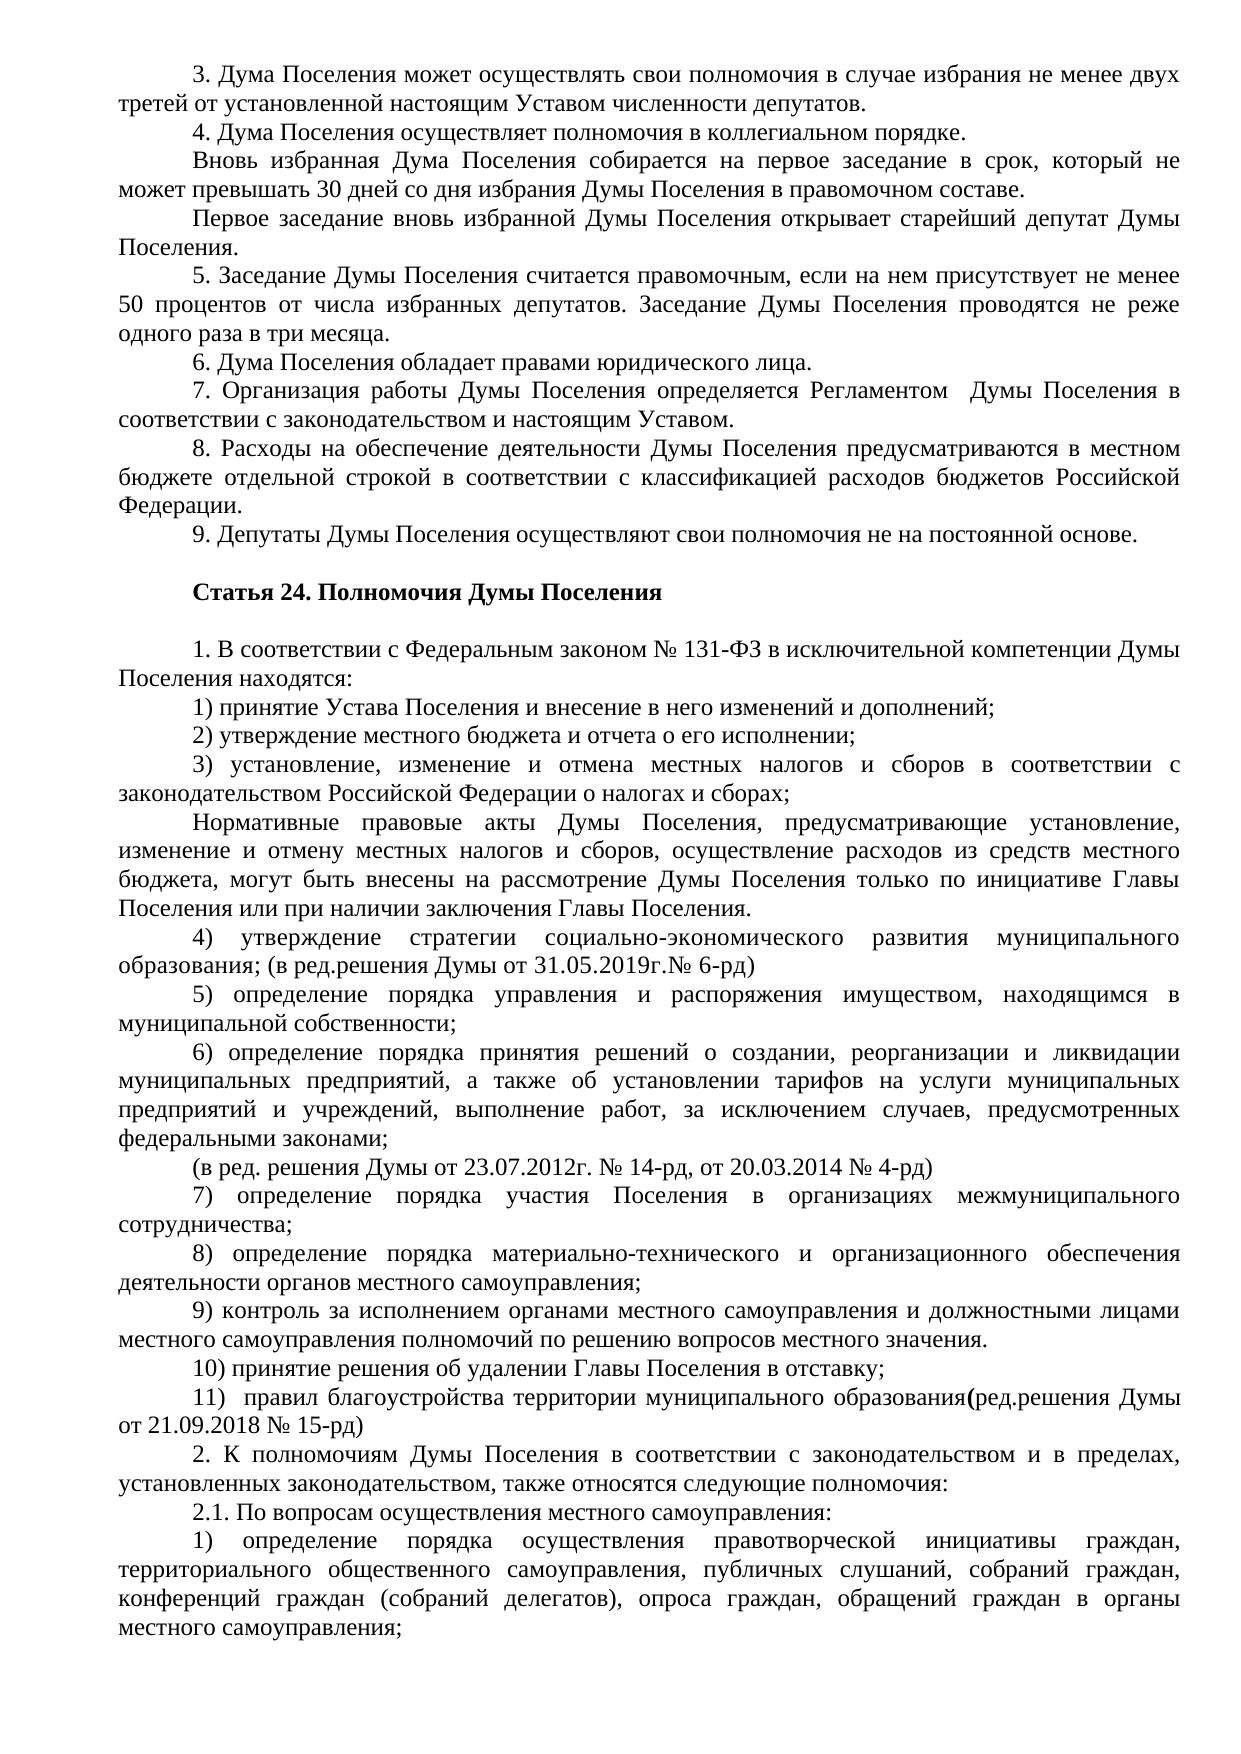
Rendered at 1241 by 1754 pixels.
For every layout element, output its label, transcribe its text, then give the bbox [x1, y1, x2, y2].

text 4. Дума Поселения осуществляет полномочия в коллегиальном порядке. [118, 117, 1181, 145]
text 2) утверждение местного бюджета и отчета о его исполнении; [118, 720, 1181, 749]
text 2. К полномочиям Думы Поселения в соответствии с законодательством и в пределах, установленных законодательством, также относятся следующие полномочия: [118, 1439, 1181, 1497]
text 6. Дума Поселения обладает правами юридического лица. [118, 347, 1181, 375]
text 11) правил благоустройства территории муниципального образования(ред.решения Думы от 21.09.2018 № 15-рд) [118, 1382, 1181, 1439]
text 3) установление, изменение и отмена местных налогов и сборов в соответствии с законодательством Российской Федерации о налогах и сборах; [118, 749, 1181, 807]
text 1) определение порядка осуществления правотворческой инициативы граждан, территориального общественного самоуправления, публичных слушаний, собраний граждан, конференций граждан (собраний делегатов), опроса граждан, обращений граждан в органы местного самоуправления; [118, 1525, 1181, 1640]
text 3. Дума Поселения может осуществлять свои полномочия в случае избрания не менее двух третей от установленной настоящим Уставом численности депутатов. [118, 59, 1181, 117]
text 4) утверждение стратегии социально-экономического развития муниципального образования; (в ред.решения Думы от 31.05.2019г.№ 6-рд) [118, 922, 1181, 979]
text 1. В соответствии с Федеральным законом № 131-ФЗ в исключительной компетенции Думы Поселения находятся: [118, 634, 1181, 692]
text 9. Депутаты Думы Поселения осуществляют свои полномочия не на постоянной основе. [118, 519, 1181, 548]
text 10) принятие решения об удалении Главы Поселения в отставку; [118, 1353, 1181, 1382]
text Первое заседание вновь избранной Думы Поселения открывает старейший депутат Думы Поселения. [118, 203, 1181, 260]
text 5) определение порядка управления и распоряжения имуществом, находящимся в муниципальной собственности; [118, 979, 1181, 1037]
text 8. Расходы на обеспечение деятельности Думы Поселения предусматриваются в местном бюджете отдельной строкой в соответствии с классификацией расходов бюджетов Российской Федерации. [118, 433, 1181, 519]
text 7. Организация работы Думы Поселения определяется Регламентом Думы Поселения в соответствии с законодательством и настоящим Уставом. [118, 375, 1181, 433]
text 5. Заседание Думы Поселения считается правомочным, если на нем присутствует не менее 50 процентов от числа избранных депутатов. Заседание Думы Поселения проводятся не реже одного раза в три месяца. [118, 260, 1181, 347]
text 7) определение порядка участия Поселения в организациях межмуниципального сотрудничества; [118, 1180, 1181, 1238]
text Вновь избранная Дума Поселения собирается на первое заседание в срок, который не может превышать 30 дней со дня избрания Думы Поселения в правомочном составе. [118, 145, 1181, 203]
text Нормативные правовые акты Думы Поселения, предусматривающие установление, изменение и отмену местных налогов и сборов, осуществление расходов из средств местного бюджета, могут быть внесены на рассмотрение Думы Поселения только по инициативе Главы Поселения или при наличии заключения Главы Поселения. [118, 807, 1181, 922]
text Статья 24. Полномочия Думы Поселения [118, 577, 1181, 605]
text 1) принятие Устава Поселения и внесение в него изменений и дополнений; [118, 692, 1181, 720]
text (в ред. решения Думы от 23.07.2012г. № 14-рд, от 20.03.2014 № 4-рд) [118, 1152, 1181, 1180]
text 2.1. По вопросам осуществления местного самоуправления: [118, 1497, 1181, 1525]
text 8) определение порядка материально-технического и организационного обеспечения деятельности органов местного самоуправления; [118, 1238, 1181, 1295]
text 9) контроль за исполнением органами местного самоуправления и должностными лицами местного самоуправления полномочий по решению вопросов местного значения. [118, 1295, 1181, 1353]
text 6) определение порядка принятия решений о создании, реорганизации и ликвидации муниципальных предприятий, а также об установлении тарифов на услуги муниципальных предприятий и учреждений, выполнение работ, за исключением случаев, предусмотренных федеральными законами; [118, 1037, 1181, 1152]
